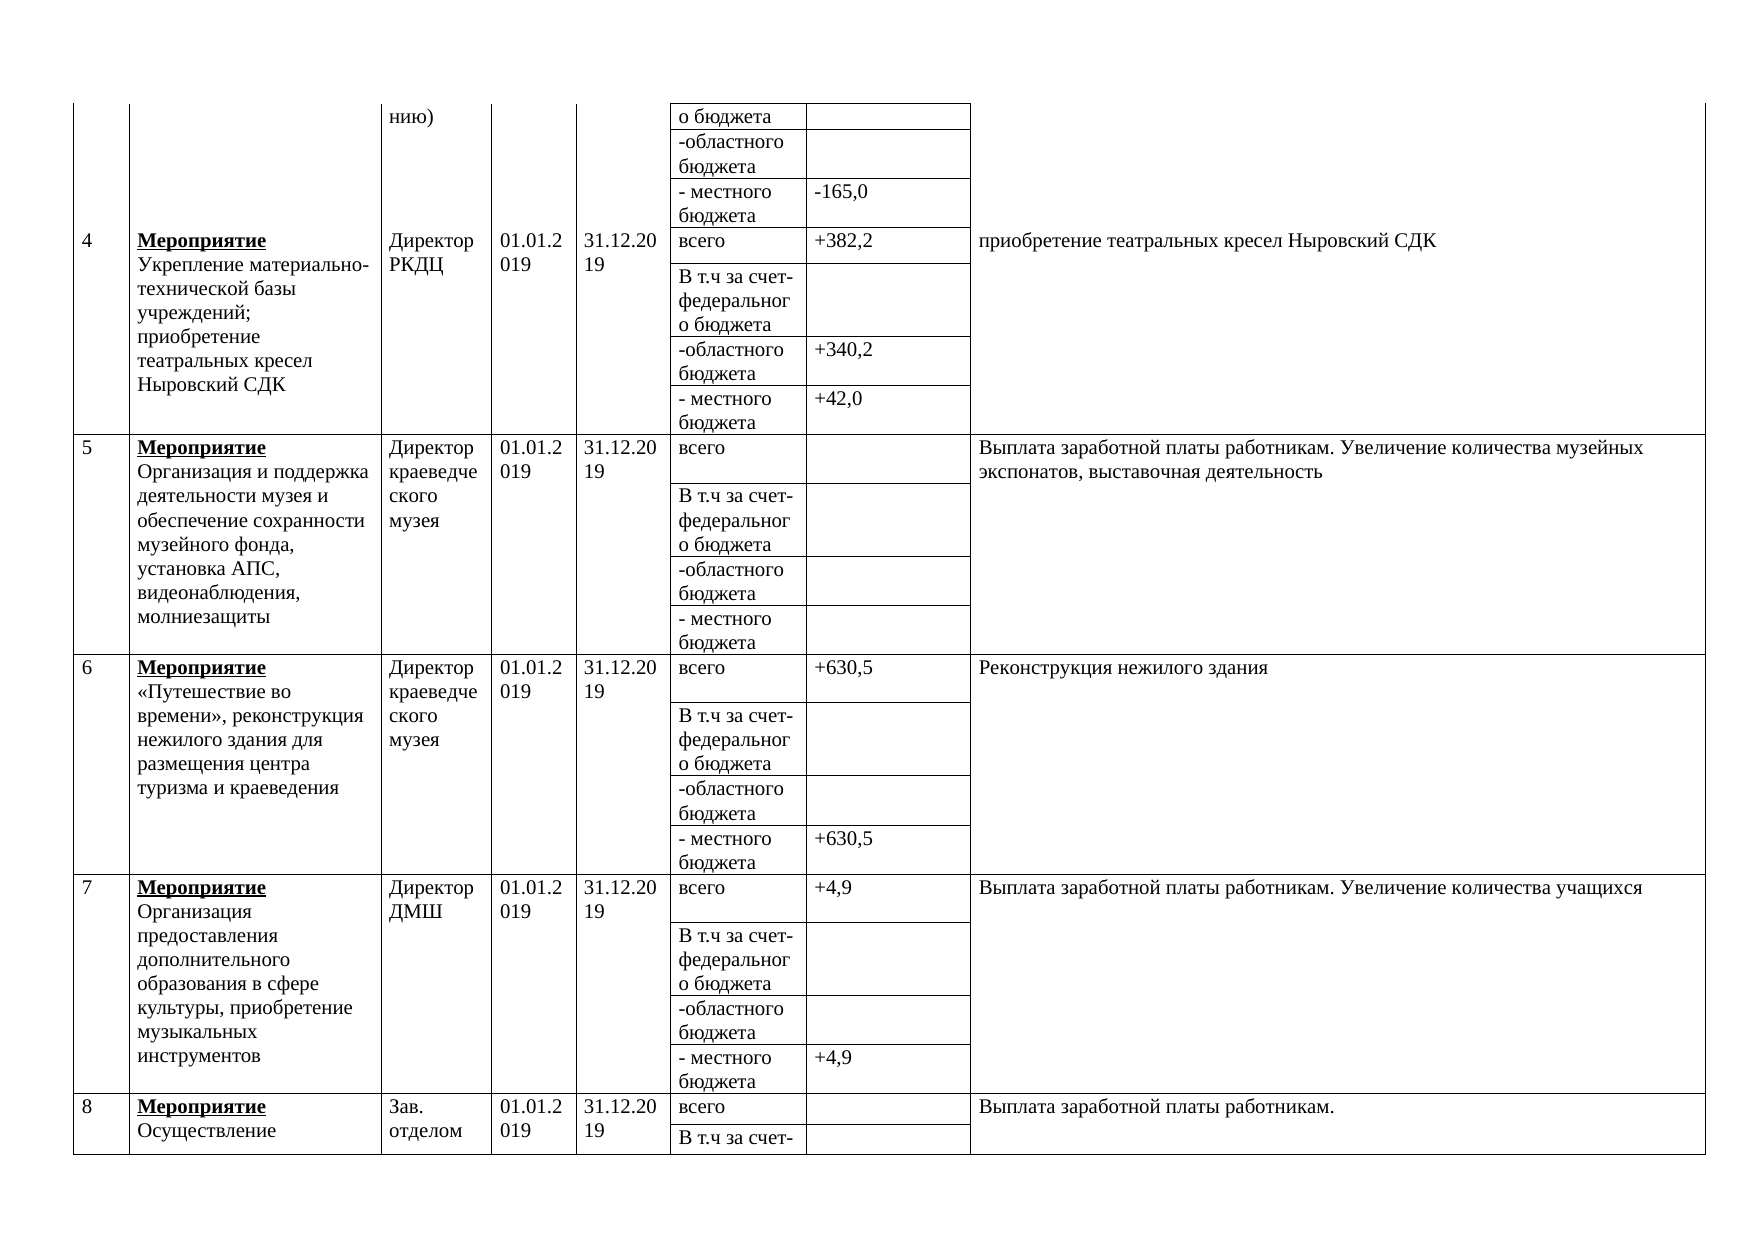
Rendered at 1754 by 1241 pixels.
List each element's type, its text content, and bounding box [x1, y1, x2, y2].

table_cell всего [671, 1094, 806, 1124]
table_cell Выплата заработной платы работникам. Увеличение количества учащихся [971, 875, 1705, 1093]
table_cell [671, 104, 806, 128]
table_cell всего [671, 435, 806, 482]
table_cell Реконструкция нежилого здания [971, 655, 1705, 874]
table_cell 31.12.2019 [577, 875, 670, 1093]
table_cell приобретение театральных кресел Ныровский СДК [971, 227, 1705, 434]
table_cell [807, 484, 970, 556]
table_cell 01.01.2019 [492, 875, 576, 1093]
table_cell Директор ДМШ [382, 875, 491, 1093]
table_cell -областного бюджета [671, 557, 806, 605]
table_cell Мероприятие Укрепление материально-технической базы учреждений; приобретение театральных кресел Ныровский СДК [130, 227, 381, 434]
table_cell Выплата заработной платы работникам. [971, 1094, 1705, 1154]
table_cell +340,2 [807, 337, 970, 385]
table_cell [807, 130, 970, 178]
table_cell - местного бюджета [671, 179, 806, 227]
table_cell 7 [74, 875, 129, 1093]
table_cell всего [671, 655, 806, 702]
table_cell [807, 996, 970, 1044]
table_cell [807, 104, 970, 128]
table_cell Мероприятие «Путешествие во времени», реконструкция нежилого здания для размещения центра туризма и краеведения [130, 655, 381, 874]
table_cell В т.ч за счет-федерального бюджета [671, 264, 806, 336]
table_cell 6 [74, 655, 129, 874]
table_cell [807, 264, 970, 336]
table_cell Директор РКДЦ [382, 227, 491, 434]
table_cell [807, 1125, 970, 1154]
table_cell [807, 923, 970, 995]
table_cell [807, 703, 970, 775]
table_cell 01.01.2019 [492, 1094, 576, 1154]
table_cell 8 [74, 1094, 129, 1154]
table_cell 31.12.2019 [577, 227, 670, 434]
table_cell +4,9 [807, 875, 970, 922]
table_cell 01.01.2019 [492, 227, 576, 434]
table_cell всего [671, 875, 806, 922]
table_cell -областного бюджета [671, 337, 806, 385]
table_cell Мероприятие Осуществление обеспечения деятельности муниципальных учреждений [130, 1094, 381, 1154]
table_cell Зав. отделом культуры, спорта и молодежной политики [382, 1094, 491, 1154]
table_cell 01.01.2019 [492, 435, 576, 654]
table_cell В т.ч за счет-федерального бюджета [671, 484, 806, 556]
table_cell [807, 1094, 970, 1124]
table_cell +42,0 [807, 386, 970, 434]
table_cell [807, 776, 970, 824]
table_cell 31.12.2019 [577, 655, 670, 874]
table_cell - местного бюджета [671, 1045, 806, 1093]
table_cell 4 [74, 227, 129, 434]
table_cell - местного бюджета [671, 606, 806, 654]
table_cell 31.12.2019 [577, 1094, 670, 1154]
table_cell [671, 1125, 806, 1154]
table_cell Директор краеведческого музея [382, 655, 491, 874]
table_cell Директор краеведческого музея [382, 435, 491, 654]
table_cell [807, 557, 970, 605]
table_cell Мероприятие Организация и поддержка деятельности музея и обеспечение сохранности музейного фонда, установка АПС, видеонаблюдения, молниезащиты [130, 435, 381, 654]
table_cell [807, 606, 970, 654]
table_cell всего [671, 228, 806, 263]
table_cell +630,5 [807, 655, 970, 702]
table_cell [807, 435, 970, 482]
table_cell +4,9 [807, 1045, 970, 1093]
table_cell -областного бюджета [671, 996, 806, 1044]
table_cell +630,5 [807, 826, 970, 874]
table_cell -областного бюджета [671, 776, 806, 824]
table_cell -областного бюджета [671, 130, 806, 178]
table_cell 31.12.2019 [577, 435, 670, 654]
table_cell - местного бюджета [671, 826, 806, 874]
table_cell Мероприятие Организация предоставления дополнительного образования в сфере культуры, приобретение музыкальных инструментов [130, 875, 381, 1093]
table_cell В т.ч за счет-федерального бюджета [671, 923, 806, 995]
table_cell 01.01.2019 [492, 655, 576, 874]
table_cell +382,2 [807, 228, 970, 263]
table_cell Выплата заработной платы работникам. Увеличение количества музейных экспонатов, выставочная деятельность [971, 435, 1705, 654]
table_cell -165,0 [807, 179, 970, 227]
table_cell В т.ч за счет-федерального бюджета [671, 703, 806, 775]
table_cell - местного бюджета [671, 386, 806, 434]
table_cell 5 [74, 435, 129, 654]
